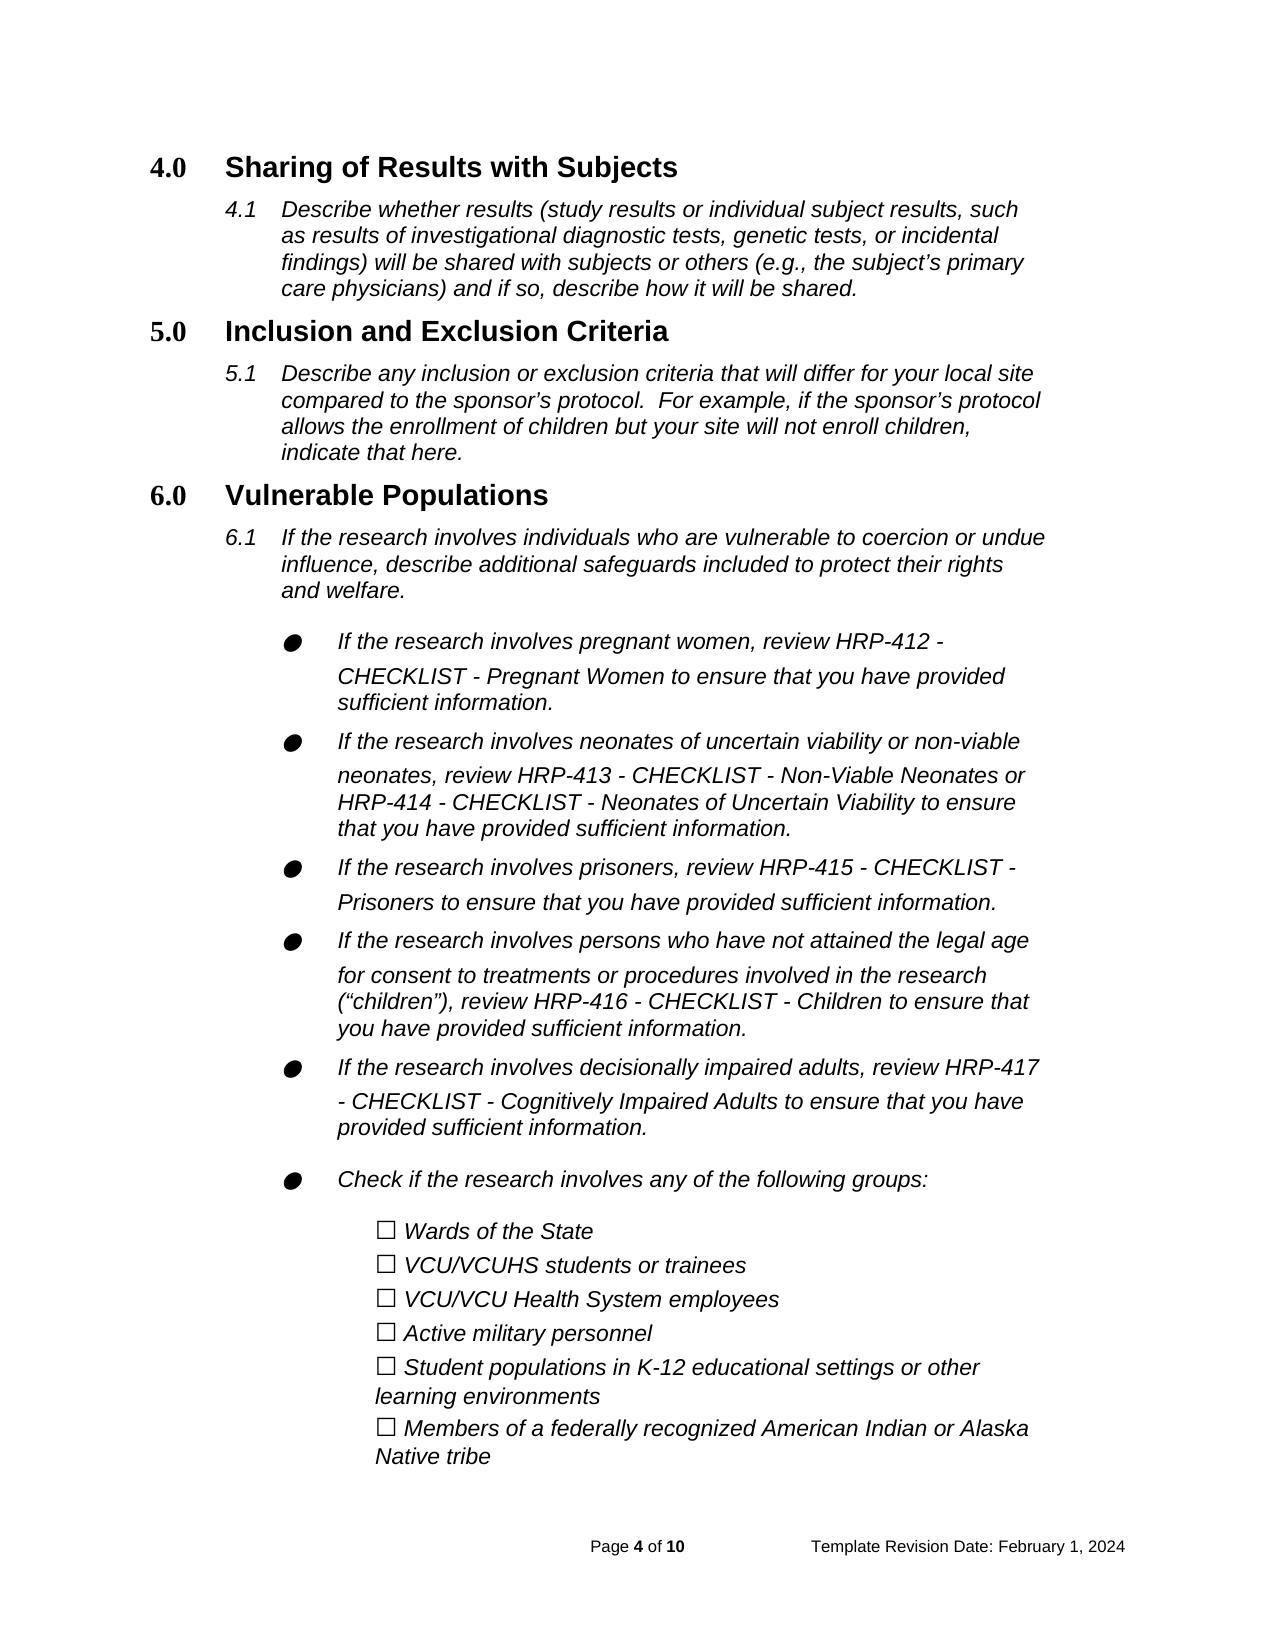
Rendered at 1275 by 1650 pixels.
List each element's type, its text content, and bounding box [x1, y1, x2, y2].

text ☐ Members of a federally recognized American Indian or Alaska Native tribe [375, 1409, 1050, 1470]
list If the research involves persons who have not attained the legal age for consent to treatments or procedures involved in the research (“children”), review HRP-416 - CHECKLIST - Children to ensure that you have provided sufficient information. [281, 915, 1050, 1041]
subtitle Vulnerable Populations [150, 478, 1125, 512]
list If the research involves pregnant women, review HRP-412 - CHECKLIST - Pregnant Women to ensure that you have provided sufficient information. [281, 616, 1050, 716]
text ☐ Active military personnel [375, 1315, 1050, 1349]
list If the research involves neonates of uncertain viability or non-viable neonates, review HRP-413 - CHECKLIST - Non-Viable Neonates or HRP-414 - CHECKLIST - Neonates of Uncertain Viability to ensure that you have provided sufficient information. [281, 716, 1050, 842]
list If the research involves individuals who are vulnerable to coercion or undue influence, describe additional safeguards included to protect their rights and welfare. [225, 524, 1050, 603]
text ☐ VCU/VCUHS students or trainees [375, 1247, 1050, 1281]
text ☐ VCU/VCU Health System employees [375, 1281, 1050, 1315]
subtitle Inclusion and Exclusion Criteria [150, 314, 1125, 348]
text ☐ Wards of the State [375, 1213, 1050, 1247]
text ☐ Student populations in K-12 educational settings or other learning environments [375, 1349, 1050, 1409]
list Check if the research involves any of the following groups: [281, 1153, 1050, 1200]
list Describe whether results (study results or individual subject results, such as results of investigational diagnostic tests, genetic tests, or incidental findings) will be shared with subjects or others (e.g., the subject’s primary care physicians) and if so, describe how it will be shared. [225, 196, 1050, 302]
subtitle Sharing of Results with Subjects [150, 150, 1125, 184]
list If the research involves decisionally impaired adults, review HRP-417 - CHECKLIST - Cognitively Impaired Adults to ensure that you have provided sufficient information. [281, 1041, 1050, 1141]
list Describe any inclusion or exclusion criteria that will differ for your local site compared to the sponsor’s protocol. For example, if the sponsor’s protocol allows the enrollment of children but your site will not enroll children, indicate that here. [225, 360, 1050, 466]
list If the research involves prisoners, review HRP-415 - CHECKLIST - Prisoners to ensure that you have provided sufficient information. [281, 842, 1050, 915]
